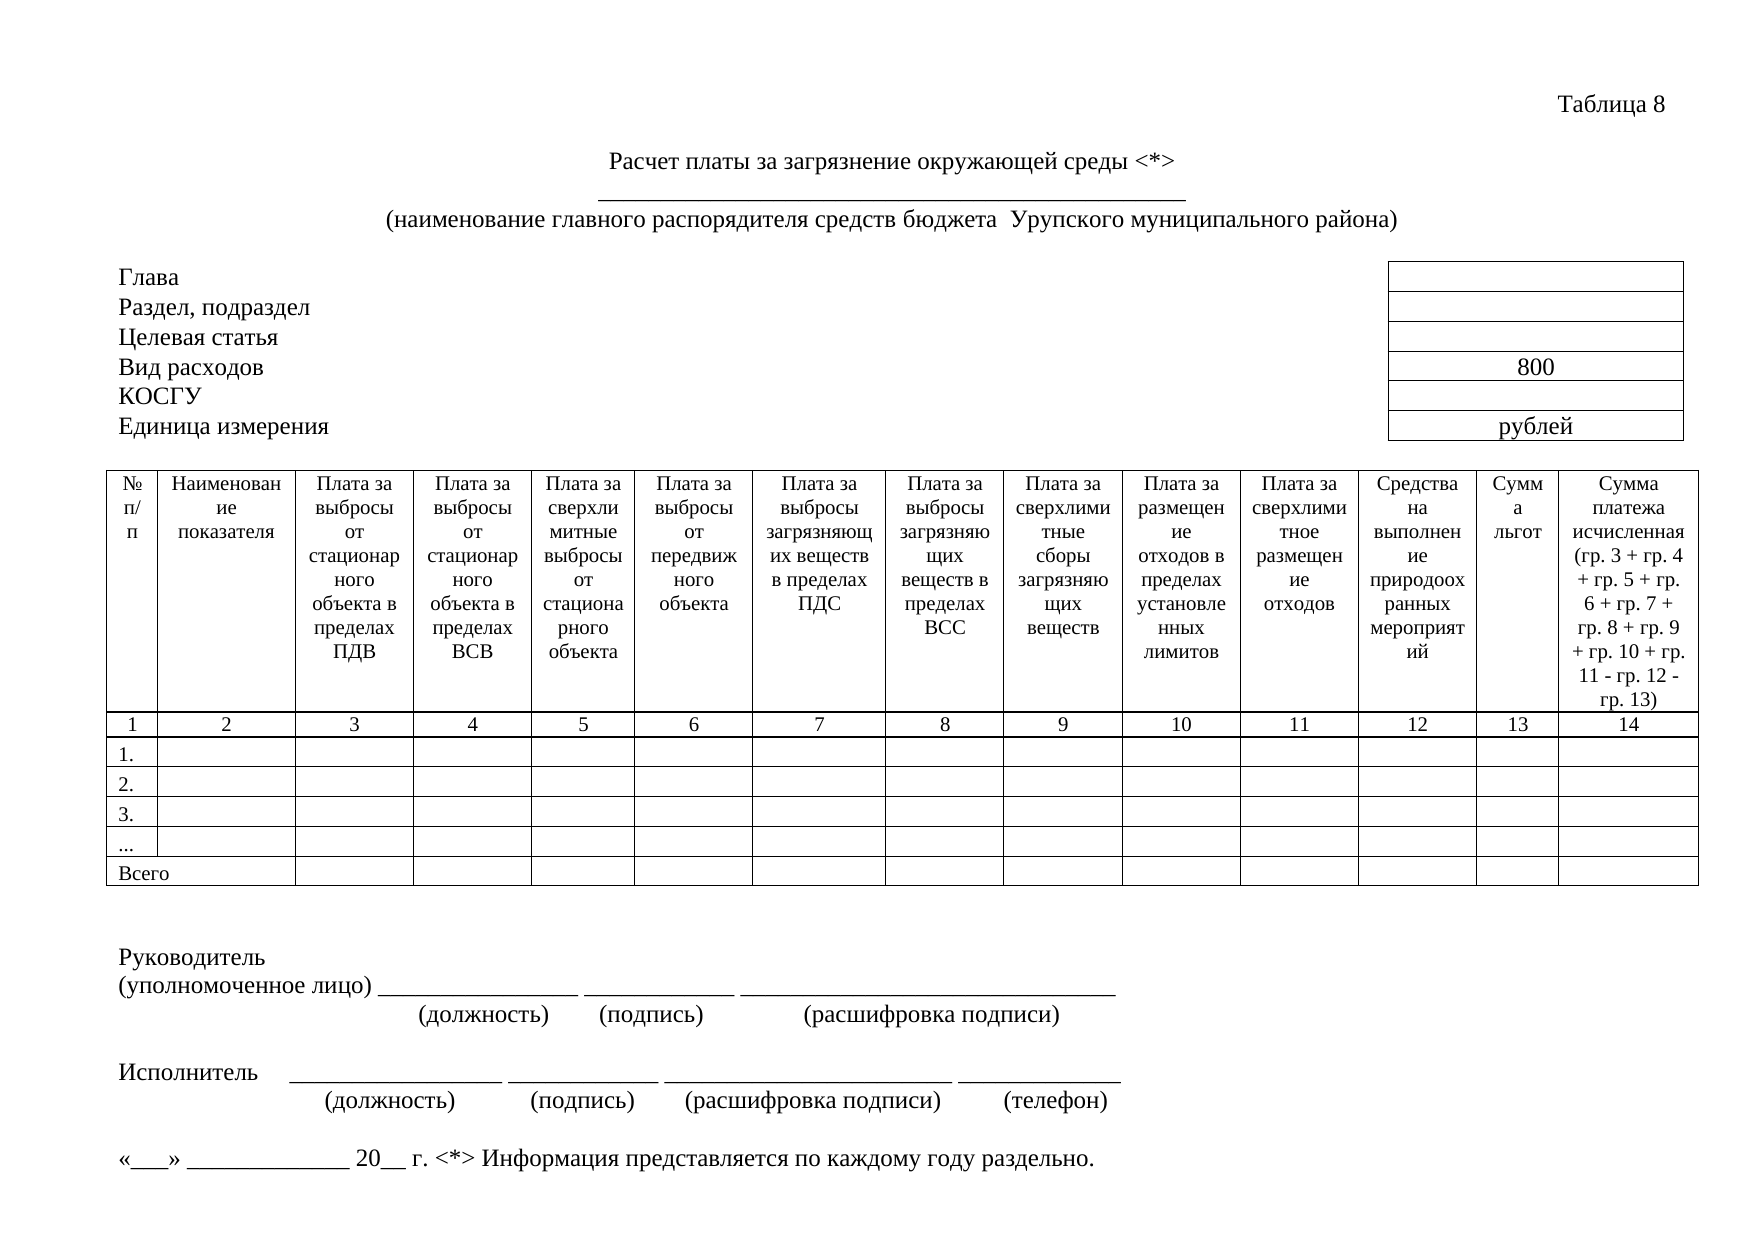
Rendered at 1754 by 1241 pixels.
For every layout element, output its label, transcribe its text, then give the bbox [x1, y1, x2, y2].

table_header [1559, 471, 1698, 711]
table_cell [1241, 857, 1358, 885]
text (наименование главного распорядителя средств бюджета Урупского муниципального района) [118, 204, 1665, 232]
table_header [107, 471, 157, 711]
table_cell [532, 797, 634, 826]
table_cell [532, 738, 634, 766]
text Таблица 8 [118, 89, 1665, 117]
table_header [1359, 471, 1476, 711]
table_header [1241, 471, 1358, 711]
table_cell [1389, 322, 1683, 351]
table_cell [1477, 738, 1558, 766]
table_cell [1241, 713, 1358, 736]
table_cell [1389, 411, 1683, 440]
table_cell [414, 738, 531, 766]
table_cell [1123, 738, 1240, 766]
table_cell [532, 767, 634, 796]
text «___» _____________ 20__ г. <*> Информация представляется по каждому году раздельно. [118, 1143, 1665, 1172]
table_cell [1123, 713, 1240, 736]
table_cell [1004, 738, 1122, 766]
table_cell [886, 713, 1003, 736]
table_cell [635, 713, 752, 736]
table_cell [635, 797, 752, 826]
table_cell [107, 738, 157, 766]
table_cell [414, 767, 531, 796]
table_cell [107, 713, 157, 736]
text Расчет платы за загрязнение окружающей среды <*> [118, 146, 1665, 175]
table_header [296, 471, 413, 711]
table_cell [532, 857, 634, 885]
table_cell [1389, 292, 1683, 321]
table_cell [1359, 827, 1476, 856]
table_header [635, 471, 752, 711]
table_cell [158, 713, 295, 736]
text Исполнитель _________________ ____________ _______________________ _____________ [118, 1057, 1665, 1085]
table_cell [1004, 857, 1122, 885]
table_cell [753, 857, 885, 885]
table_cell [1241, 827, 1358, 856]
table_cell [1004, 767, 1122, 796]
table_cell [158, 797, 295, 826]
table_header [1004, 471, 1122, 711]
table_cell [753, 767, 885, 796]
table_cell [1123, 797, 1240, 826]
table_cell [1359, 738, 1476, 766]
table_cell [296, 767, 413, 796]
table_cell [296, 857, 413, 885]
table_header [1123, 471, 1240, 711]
text Руководитель [118, 942, 1665, 970]
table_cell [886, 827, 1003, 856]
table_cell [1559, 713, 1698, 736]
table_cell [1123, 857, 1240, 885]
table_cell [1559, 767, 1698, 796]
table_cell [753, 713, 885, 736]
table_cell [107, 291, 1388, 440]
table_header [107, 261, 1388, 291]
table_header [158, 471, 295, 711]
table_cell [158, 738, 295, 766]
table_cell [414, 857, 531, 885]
text _______________________________________________ [118, 175, 1665, 204]
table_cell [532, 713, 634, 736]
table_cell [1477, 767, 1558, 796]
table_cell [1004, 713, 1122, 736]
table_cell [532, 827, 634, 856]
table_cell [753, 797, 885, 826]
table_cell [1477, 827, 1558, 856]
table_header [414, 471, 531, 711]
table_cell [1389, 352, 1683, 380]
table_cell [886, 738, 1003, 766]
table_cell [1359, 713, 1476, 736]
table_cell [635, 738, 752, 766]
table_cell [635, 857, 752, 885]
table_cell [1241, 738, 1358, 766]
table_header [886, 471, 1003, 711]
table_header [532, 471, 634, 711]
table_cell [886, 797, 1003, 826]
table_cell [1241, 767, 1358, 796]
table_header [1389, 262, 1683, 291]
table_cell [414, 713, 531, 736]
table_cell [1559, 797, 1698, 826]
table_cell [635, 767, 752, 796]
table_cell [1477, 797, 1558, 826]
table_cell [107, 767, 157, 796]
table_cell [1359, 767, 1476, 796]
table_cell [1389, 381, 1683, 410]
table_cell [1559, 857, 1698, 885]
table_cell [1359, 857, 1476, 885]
text (уполномоченное лицо) ________________ ____________ ______________________________ [118, 970, 1665, 999]
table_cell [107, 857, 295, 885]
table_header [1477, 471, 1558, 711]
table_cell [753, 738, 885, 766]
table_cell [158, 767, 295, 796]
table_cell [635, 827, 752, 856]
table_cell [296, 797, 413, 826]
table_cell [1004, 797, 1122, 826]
text (должность) (подпись) (расшифровка подписи) (телефон) [118, 1085, 1665, 1114]
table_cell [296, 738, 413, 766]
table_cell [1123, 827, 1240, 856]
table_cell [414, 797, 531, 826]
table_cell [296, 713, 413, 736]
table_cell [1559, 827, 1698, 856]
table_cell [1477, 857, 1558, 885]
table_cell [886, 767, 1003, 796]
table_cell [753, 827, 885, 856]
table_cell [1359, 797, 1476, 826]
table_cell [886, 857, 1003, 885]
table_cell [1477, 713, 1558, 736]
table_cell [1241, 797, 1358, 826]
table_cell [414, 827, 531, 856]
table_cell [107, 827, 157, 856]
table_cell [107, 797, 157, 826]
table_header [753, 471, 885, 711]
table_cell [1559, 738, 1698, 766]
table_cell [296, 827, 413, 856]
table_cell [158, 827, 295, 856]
text (должность) (подпись) (расшифровка подписи) [118, 999, 1665, 1028]
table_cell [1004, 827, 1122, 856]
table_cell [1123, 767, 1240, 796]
